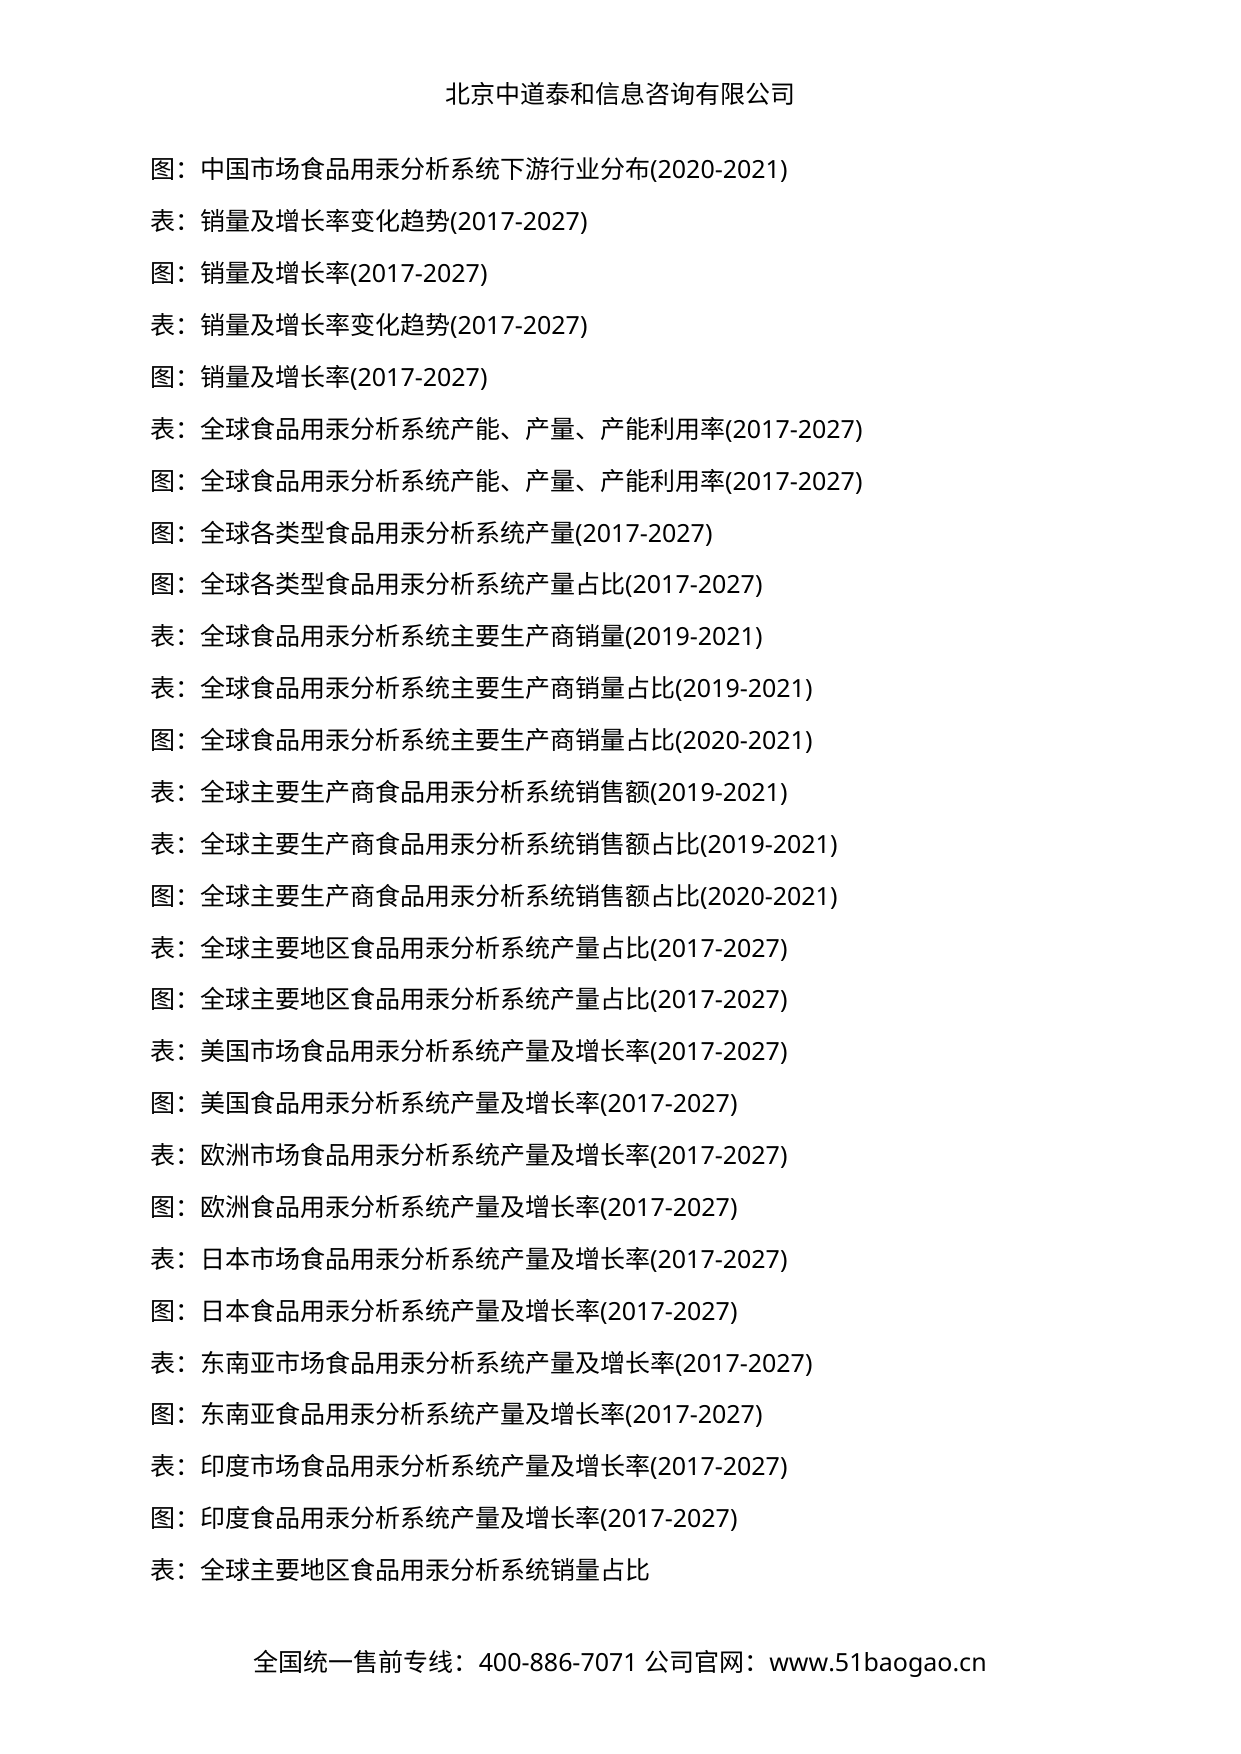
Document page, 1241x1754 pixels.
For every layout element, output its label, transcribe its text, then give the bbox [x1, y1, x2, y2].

text 表：全球食品用汞分析系统主要生产商销量占比(2019-2021) [150, 669, 1090, 705]
text 表：全球主要地区食品用汞分析系统产量占比(2017-2027) [150, 928, 1090, 964]
text 表：销量及增长率变化趋势(2017-2027) [150, 306, 1090, 342]
text 图：全球各类型食品用汞分析系统产量占比(2017-2027) [150, 565, 1090, 601]
text 图：中国市场食品用汞分析系统下游行业分布(2020-2021) [150, 150, 1090, 186]
text 图：日本食品用汞分析系统产量及增长率(2017-2027) [150, 1291, 1090, 1327]
text 图：全球食品用汞分析系统主要生产商销量占比(2020-2021) [150, 721, 1090, 757]
text 表：全球主要生产商食品用汞分析系统销售额(2019-2021) [150, 772, 1090, 809]
text 图：全球主要地区食品用汞分析系统产量占比(2017-2027) [150, 980, 1090, 1016]
text 图：全球主要生产商食品用汞分析系统销售额占比(2020-2021) [150, 876, 1090, 912]
text 图：美国食品用汞分析系统产量及增长率(2017-2027) [150, 1084, 1090, 1120]
text 图：印度食品用汞分析系统产量及增长率(2017-2027) [150, 1499, 1090, 1535]
text 表：印度市场食品用汞分析系统产量及增长率(2017-2027) [150, 1447, 1090, 1483]
text 表：美国市场食品用汞分析系统产量及增长率(2017-2027) [150, 1032, 1090, 1068]
text 表：东南亚市场食品用汞分析系统产量及增长率(2017-2027) [150, 1343, 1090, 1379]
text 图：欧洲食品用汞分析系统产量及增长率(2017-2027) [150, 1187, 1090, 1224]
text 表：销量及增长率变化趋势(2017-2027) [150, 202, 1090, 238]
text 表：全球主要地区食品用汞分析系统销量占比 [150, 1551, 1090, 1587]
text 图：销量及增长率(2017-2027) [150, 357, 1090, 394]
text 表：全球主要生产商食品用汞分析系统销售额占比(2019-2021) [150, 824, 1090, 861]
text 表：全球食品用汞分析系统主要生产商销量(2019-2021) [150, 617, 1090, 653]
text 图：东南亚食品用汞分析系统产量及增长率(2017-2027) [150, 1395, 1090, 1431]
text 表：欧洲市场食品用汞分析系统产量及增长率(2017-2027) [150, 1136, 1090, 1172]
text 图：销量及增长率(2017-2027) [150, 254, 1090, 290]
text 表：日本市场食品用汞分析系统产量及增长率(2017-2027) [150, 1239, 1090, 1276]
text 表：全球食品用汞分析系统产能、产量、产能利用率(2017-2027) [150, 409, 1090, 446]
text 图：全球食品用汞分析系统产能、产量、产能利用率(2017-2027) [150, 461, 1090, 497]
text 图：全球各类型食品用汞分析系统产量(2017-2027) [150, 513, 1090, 549]
